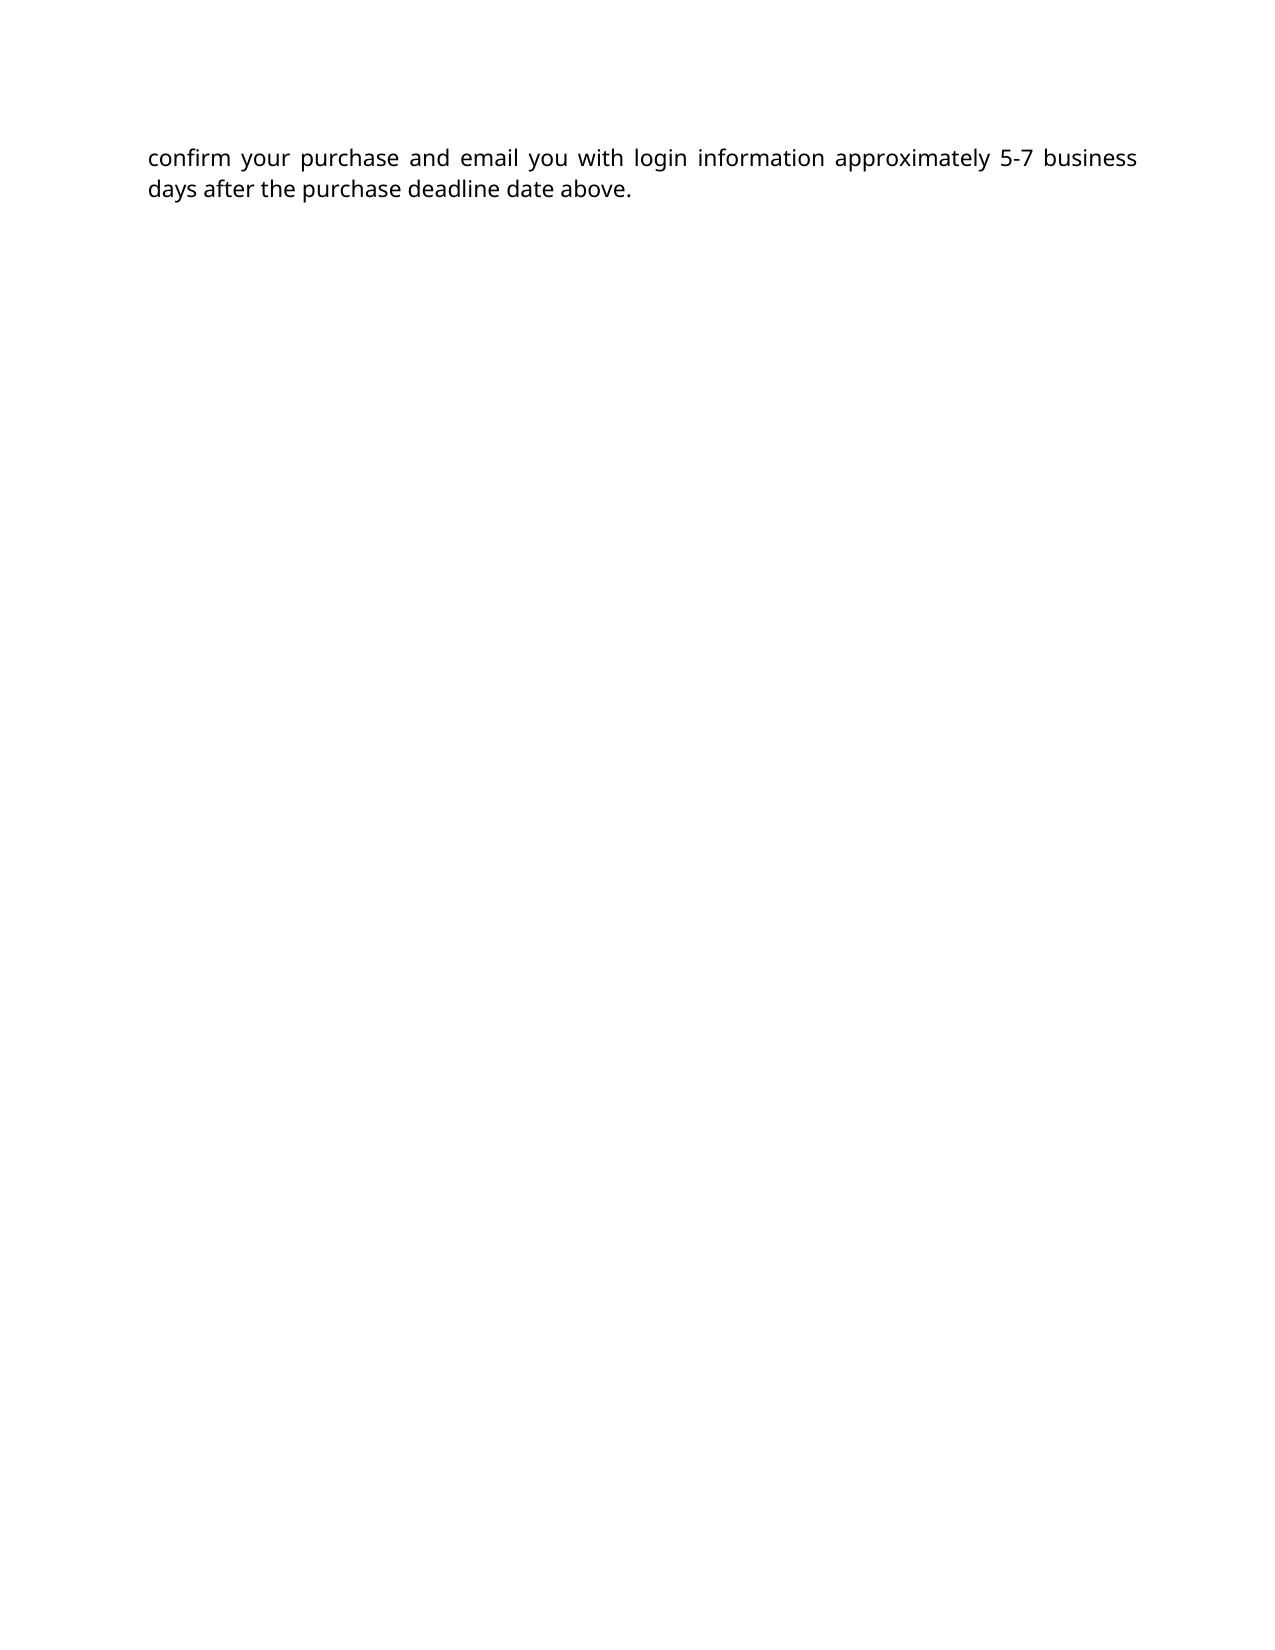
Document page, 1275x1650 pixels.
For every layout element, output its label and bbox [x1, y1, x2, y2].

text [148, 142, 1139, 204]
